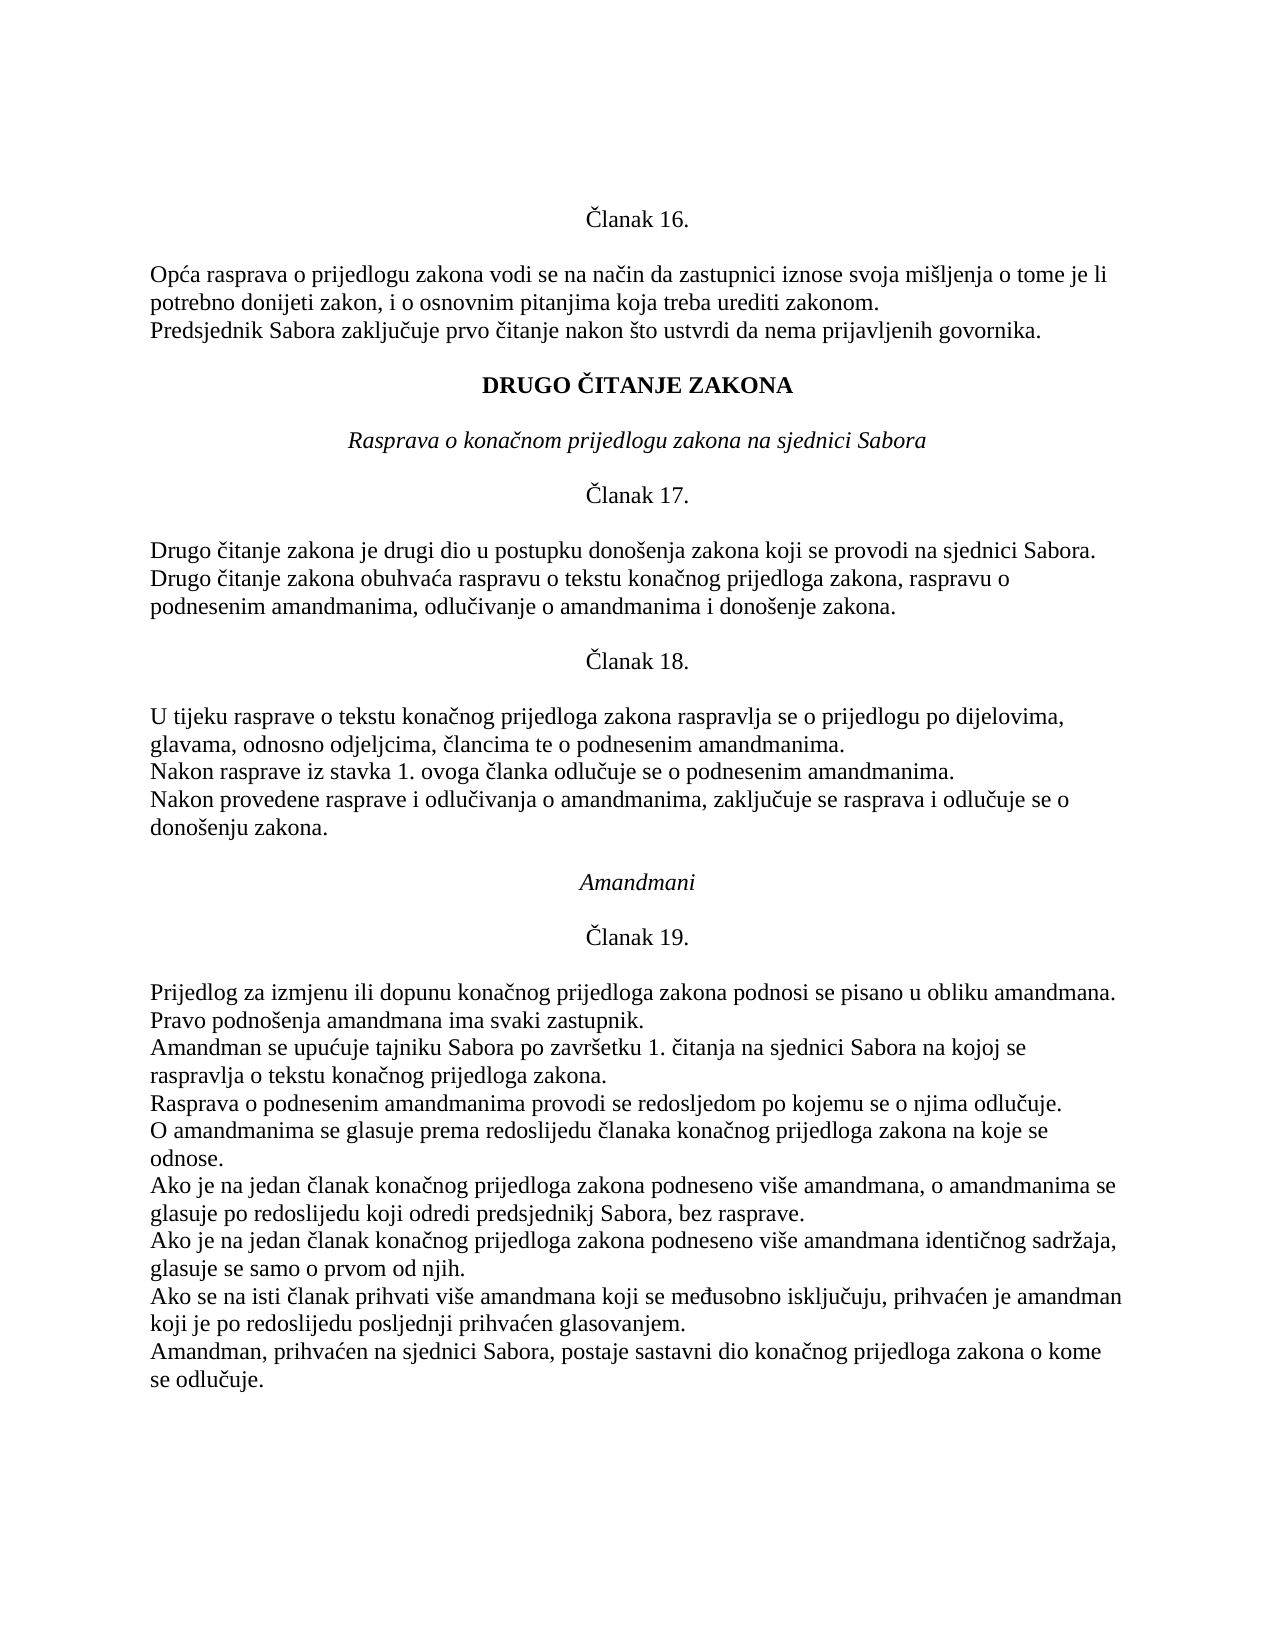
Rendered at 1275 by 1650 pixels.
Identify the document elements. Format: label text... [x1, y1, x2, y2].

text Nakon rasprave iz stavka 1. ovoga članka odlučuje se o podnesenim amandmanima. [150, 757, 1125, 785]
text Amandmani [150, 868, 1125, 895]
text Opća rasprava o prijedlogu zakona vodi se na način da zastupnici iznose svoja mišljenja o tome je li potrebno donijeti zakon, i o osnovnim pitanjima koja treba urediti zakonom. [150, 260, 1125, 316]
text Rasprava o podnesenim amandmanima provodi se redosljedom po kojemu se o njima odlučuje. [150, 1088, 1125, 1116]
text Predsjednik Sabora zaključuje prvo čitanje nakon što ustvrdi da nema prijavljenih govornika. [150, 316, 1125, 343]
text Drugo čitanje zakona obuhvaća raspravu o tekstu konačnog prijedloga zakona, raspravu o podnesenim amandmanima, odlučivanje o amandmanima i donošenje zakona. [150, 564, 1125, 619]
text Drugo čitanje zakona je drugi dio u postupku donošenja zakona koji se provodi na sjednici Sabora. [150, 536, 1125, 564]
text DRUGO ČITANJE ZAKONA [150, 371, 1125, 398]
text O amandmanima se glasuje prema redoslijedu članaka konačnog prijedloga zakona na koje se odnose. [150, 1116, 1125, 1171]
text Ako se na isti članak prihvati više amandmana koji se međusobno isključuju, prihvaćen je amandman koji je po redoslijedu posljednji prihvaćen glasovanjem. [150, 1282, 1125, 1337]
text Pravo podnošenja amandmana ima svaki zastupnik. [150, 1006, 1125, 1033]
text Amandman, prihvaćen na sjednici Sabora, postaje sastavni dio konačnog prijedloga zakona o kome se odlučuje. [150, 1337, 1125, 1392]
text Članak 17. [150, 481, 1125, 509]
text Rasprava o konačnom prijedlogu zakona na sjednici Sabora [150, 426, 1125, 454]
text Prijedlog za izmjenu ili dopunu konačnog prijedloga zakona podnosi se pisano u obliku amandmana. [150, 978, 1125, 1006]
text Članak 16. [150, 205, 1125, 233]
text Amandman se upućuje tajniku Sabora po završetku 1. čitanja na sjednici Sabora na kojoj se raspravlja o tekstu konačnog prijedloga zakona. [150, 1033, 1125, 1088]
text U tijeku rasprave o tekstu konačnog prijedloga zakona raspravlja se o prijedlogu po dijelovima, glavama, odnosno odjeljcima, člancima te o podnesenim amandmanima. [150, 702, 1125, 757]
text Nakon provedene rasprave i odlučivanja o amandmanima, zaključuje se rasprava i odlučuje se o donošenju zakona. [150, 785, 1125, 840]
text Ako je na jedan članak konačnog prijedloga zakona podneseno više amandmana, o amandmanima se glasuje po redoslijedu koji odredi predsjednikj Sabora, bez rasprave. [150, 1171, 1125, 1227]
text Članak 19. [150, 923, 1125, 951]
text Ako je na jedan članak konačnog prijedloga zakona podneseno više amandmana identičnog sadržaja, glasuje se samo o prvom od njih. [150, 1227, 1125, 1282]
text Članak 18. [150, 647, 1125, 674]
